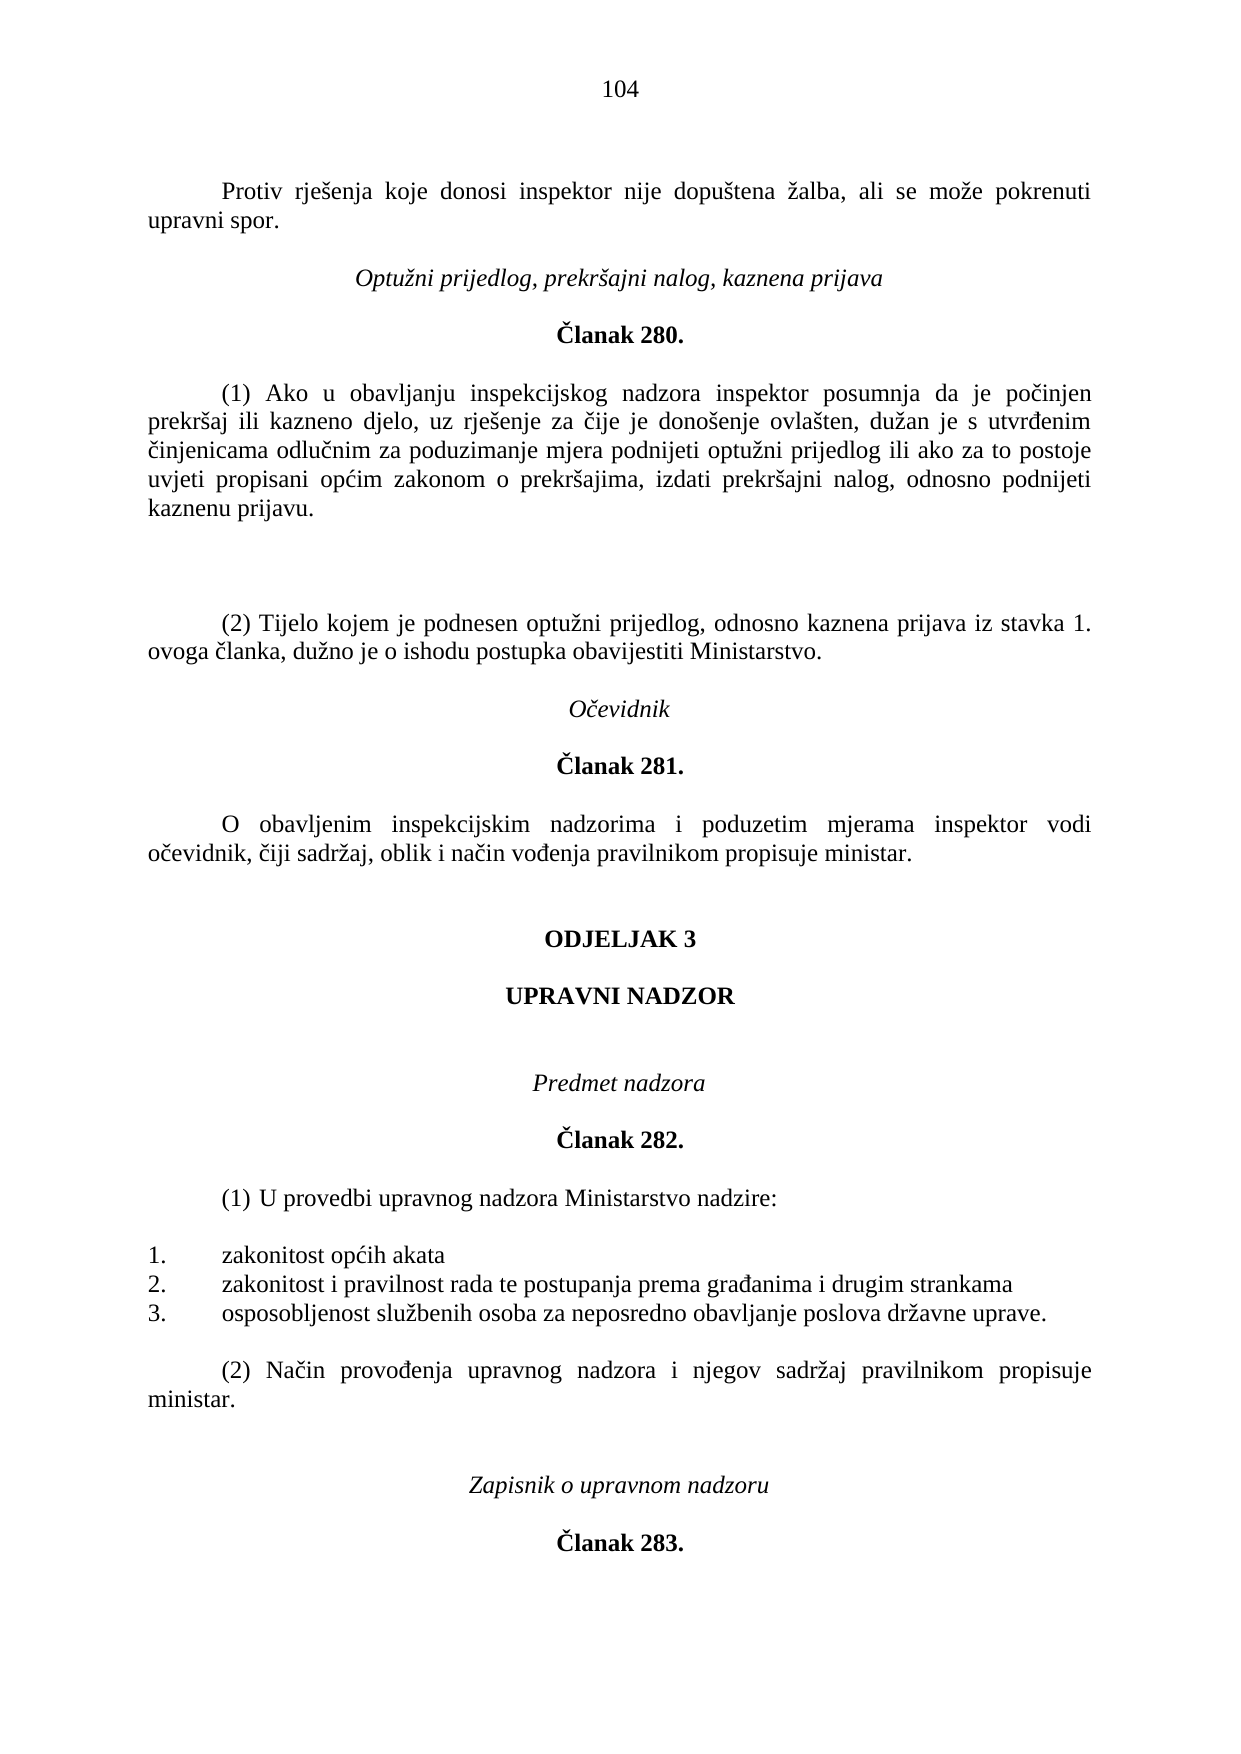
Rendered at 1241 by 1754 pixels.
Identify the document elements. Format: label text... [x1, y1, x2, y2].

text ODJELJAK 3 [148, 924, 1092, 953]
list U provedbi upravnog nadzora Ministarstvo nadzire: [221, 1183, 1092, 1211]
text 1. zakonitost općih akata [148, 1240, 1092, 1269]
text (2) Tijelo kojem je podnesen optužni prijedlog, odnosno kaznena prijava iz stavka 1. ovoga članka, dužno je o ishodu postupka obavijestiti Ministarstvo. [148, 608, 1092, 665]
text Očevidnik [148, 694, 1092, 723]
text Protiv rješenja koje donosi inspektor nije dopuštena žalba, ali se može pokrenuti upravni spor. [148, 176, 1092, 234]
text Predmet nadzora [148, 1068, 1092, 1096]
text Članak 282. [148, 1125, 1092, 1154]
text 3. osposobljenost službenih osoba za neposredno obavljanje poslova državne uprave. [148, 1298, 1092, 1326]
text (1) Ako u obavljanju inspekcijskog nadzora inspektor posumnja da je počinjen prekršaj ili kazneno djelo, uz rješenje za čije je donošenje ovlašten, dužan je s utvrđenim činjenicama odlučnim za poduzimanje mjera podnijeti optužni prijedlog ili ako za to postoje uvjeti propisani općim zakonom o prekršajima, izdati prekršajni nalog, odnosno podnijeti kaznenu prijavu. [148, 378, 1092, 521]
text Optužni prijedlog, prekršajni nalog, kaznena prijava [148, 263, 1092, 291]
text Zapisnik o upravnom nadzoru [148, 1470, 1092, 1499]
text 2. zakonitost i pravilnost rada te postupanja prema građanima i drugim strankama [148, 1269, 1092, 1298]
text Članak 281. [148, 751, 1092, 780]
text O obavljenim inspekcijskim nadzorima i poduzetim mjerama inspektor vodi očevidnik, čiji sadržaj, oblik i način vođenja pravilnikom propisuje ministar. [148, 809, 1092, 866]
text Članak 280. [148, 320, 1092, 349]
text UPRAVNI NADZOR [148, 981, 1092, 1010]
text Članak 283. [148, 1528, 1092, 1556]
text (2) Način provođenja upravnog nadzora i njegov sadržaj pravilnikom propisuje ministar. [148, 1355, 1092, 1413]
